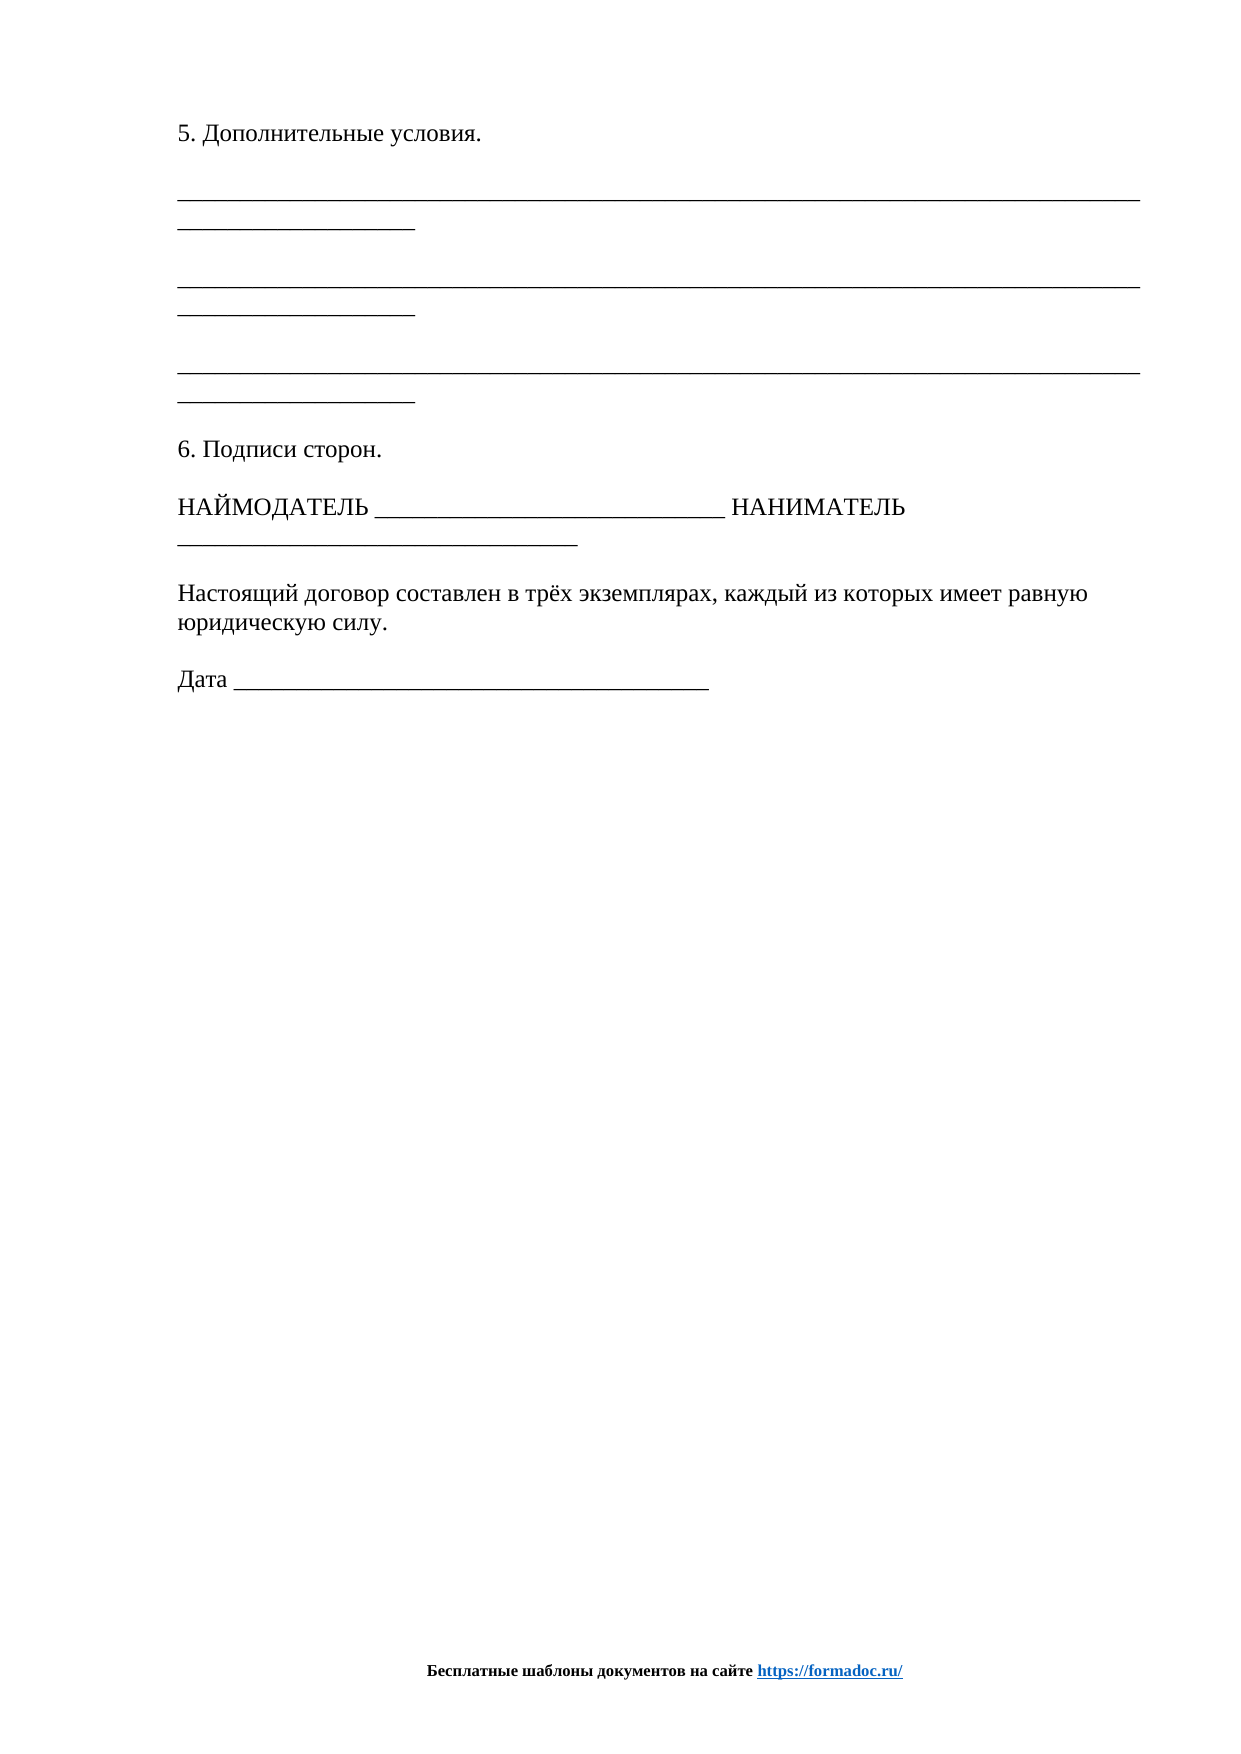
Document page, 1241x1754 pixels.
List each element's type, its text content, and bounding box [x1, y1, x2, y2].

text ________________________________________________________________________________________________ [177, 262, 1152, 319]
text Настоящий договор составлен в трёх экземплярах, каждый из которых имеет равную юридическую силу. [177, 578, 1152, 636]
text 5. Дополнительные условия. [177, 118, 1152, 147]
text 6. Подписи сторон. [177, 434, 1152, 463]
text НАЙМОДАТЕЛЬ ____________________________ НАНИМАТЕЛЬ ________________________________ [177, 492, 1152, 549]
text ________________________________________________________________________________________________ [177, 348, 1152, 406]
text Дата ______________________________________ [177, 664, 1152, 693]
text ________________________________________________________________________________________________ [177, 176, 1152, 233]
